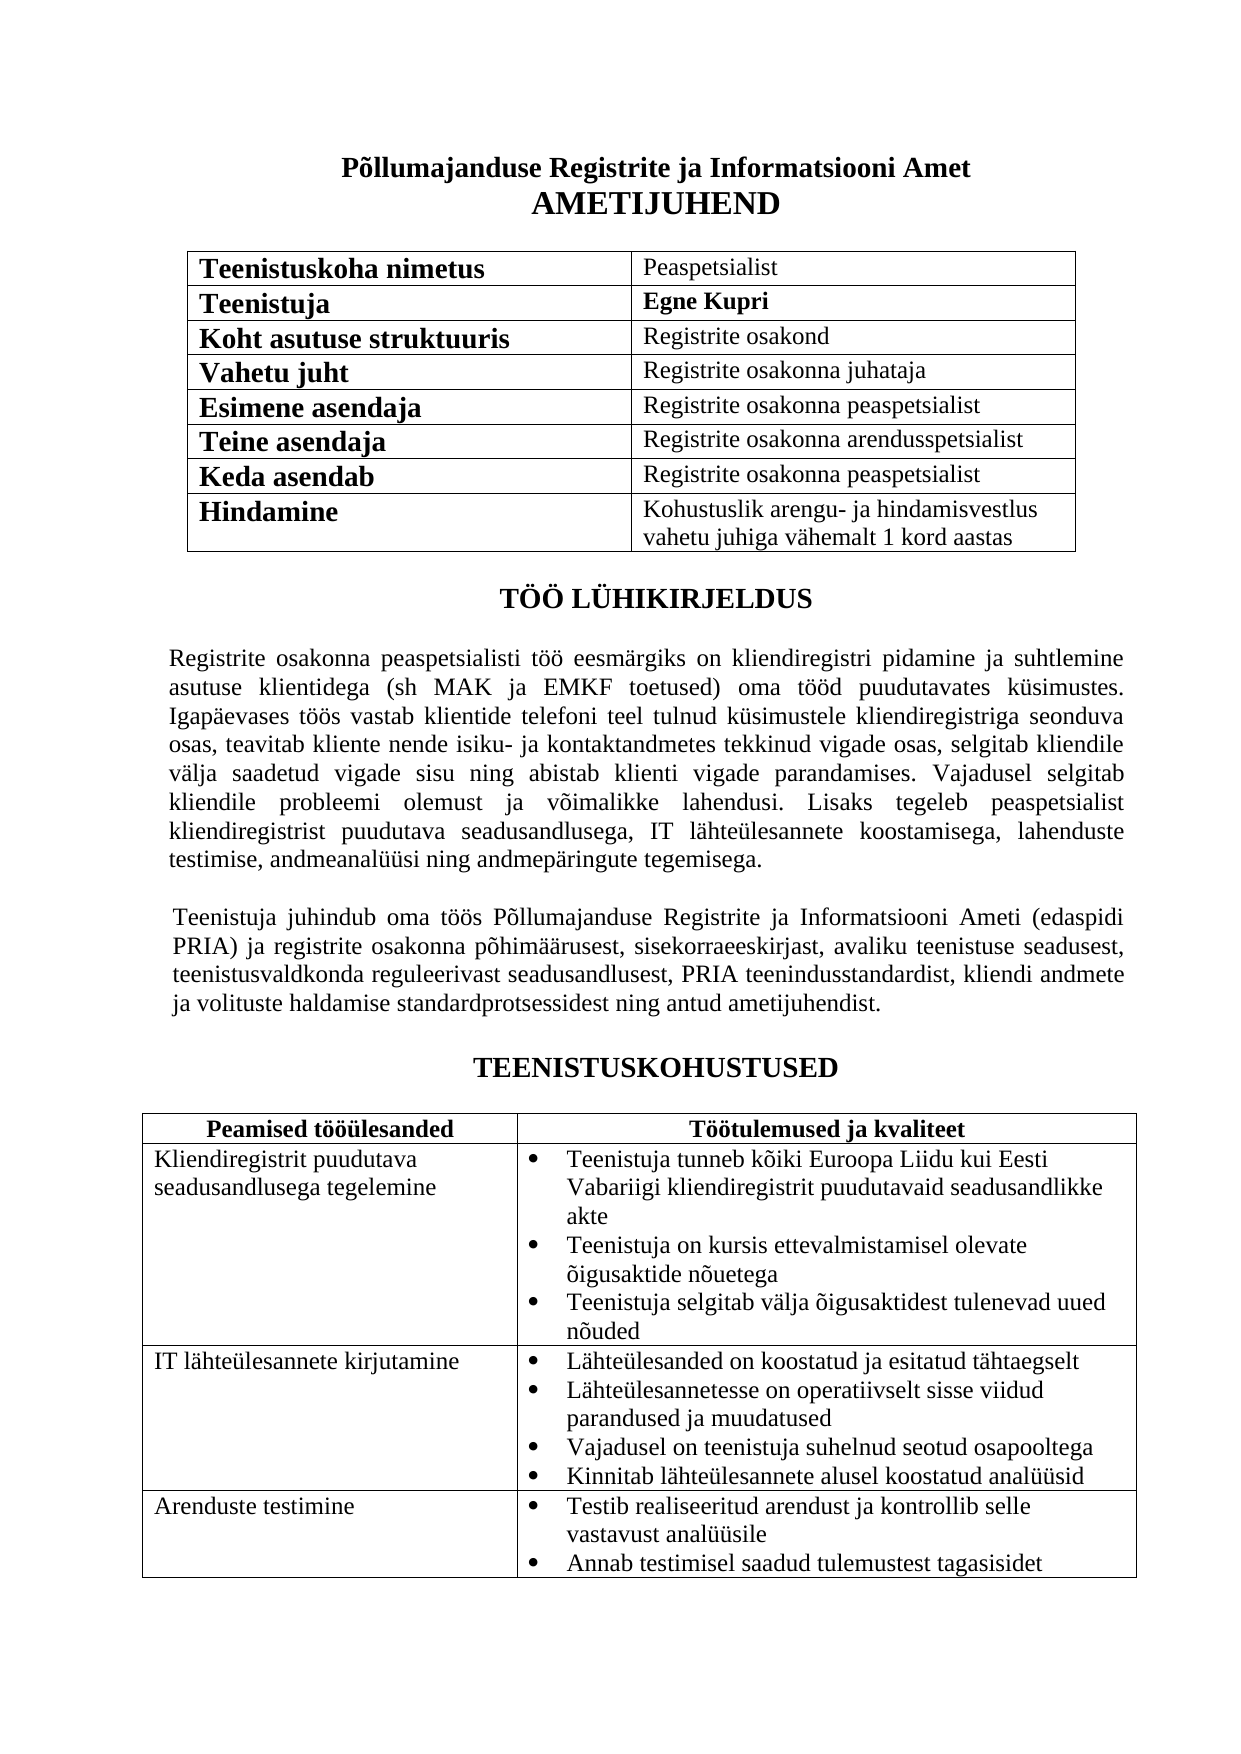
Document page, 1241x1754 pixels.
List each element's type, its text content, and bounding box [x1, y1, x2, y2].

table_cell Koht asutuse struktuuris [188, 321, 631, 354]
table_cell Kohustuslik arengu- ja hindamisvestlus vahetu juhiga vähemalt 1 kord aastas [632, 494, 1075, 551]
subtitle Põllumajanduse Registrite ja rmatsiooni Amet [187, 150, 1125, 183]
text Registrite osakonna peaspetsialisti töö eesmärgiks on kliendiregistri pidamine ja suhtlemine asutuse klientidega (sh MAK ja EMKF toetused) oma tööd puudutavates küsimustes. Igapäevases töös vastab klientide telefoni teel tulnud küsimustele kliendiregistriga seonduva osas, teavitab kliente nende isiku- ja kontaktandmetes tekkinud vigade osas, selgitab kliendile välja saadetud vigade sisu ning abistab klienti vigade parandamises. Vajadusel selgitab kliendile probleemi olemust ja võimalikke lahendusi. Lisaks tegeleb peaspetsialist kliendiregistrist puudutava seadusandlusega, IT lähteülesannete koostamisega, lahenduste testimise, andmeanalüüsi ning andmepäringute tegemisega. [168, 643, 1125, 873]
table_header Töötulemused ja kvaliteet [518, 1114, 1136, 1143]
table_cell Esimene asendaja [188, 390, 631, 423]
subtitle TÖÖ LÜHIKIRJELDUS [187, 581, 1125, 614]
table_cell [518, 1491, 1136, 1577]
table_cell Egne Kupri [632, 286, 1075, 320]
table_cell Hindamine [188, 494, 631, 551]
text Teenistuja juhindub oma töös Põllumajanduse Registrite ja Informatsiooni Ameti (edaspidi PRIA) ja registrite osakonna põhimäärusest, sisekorraeeskirjast, avaliku teenistuse seadusest, teenistusvaldkonda reguleerivast seadusandlusest, PRIA teenindusstandardist, kliendi andmete ja volituste haldamise standardprotsessidest ning antud ametijuhendist. [172, 902, 1125, 1017]
table_cell Lähteülesanded on koostatud ja esitatud tähtaegselt Lähteülesannetesse on operatiivselt sisse viidud parandused ja muudatused Vajadusel on teenistuja suhelnud seotud osapooltega Kinnitab lähteülesannete alusel koostatud analüüsid [518, 1346, 1136, 1490]
table_cell Vahetu juht [188, 355, 631, 389]
table_cell Registrite osakonna peaspetsialist [632, 459, 1075, 493]
table_cell Registrite osakonna arendusspetsialist [632, 425, 1075, 458]
table_cell Kliendiregistrit puudutava seadusandlusega tegelemine [143, 1144, 517, 1345]
table_cell Teenistuja [188, 286, 631, 320]
table_header Peamised tööülesanded [143, 1114, 517, 1143]
table_cell Teenistuja tunneb kõiki Euroopa Liidu kui Eesti Vabariigi kliendiregistrit puudutavaid seadusandlikke akte Teenistuja on kursis ettevalmistamisel olevate õigusaktide nõuetega Teenistuja selgitab välja õigusaktidest tulenevad uued nõuded [518, 1144, 1136, 1345]
table_cell Keda asendab [188, 459, 631, 493]
table_cell Registrite osakonna juhataja [632, 355, 1075, 389]
table_cell Teine asendaja [188, 425, 631, 458]
table_cell IT lähteülesannete kirjutamine [143, 1346, 517, 1490]
subtitle AMETIJUHEND [187, 183, 1125, 222]
table_header Teenistuskoha nimetus [188, 252, 631, 285]
table_cell Registrite osakonna peaspetsialist [632, 390, 1075, 423]
subtitle TEENISTUSKOHUSTUSED [187, 1051, 1125, 1084]
table_cell Arenduste testimine [143, 1491, 517, 1577]
table_header Peaspetsialist [632, 252, 1075, 285]
table_cell Registrite osakond [632, 321, 1075, 354]
